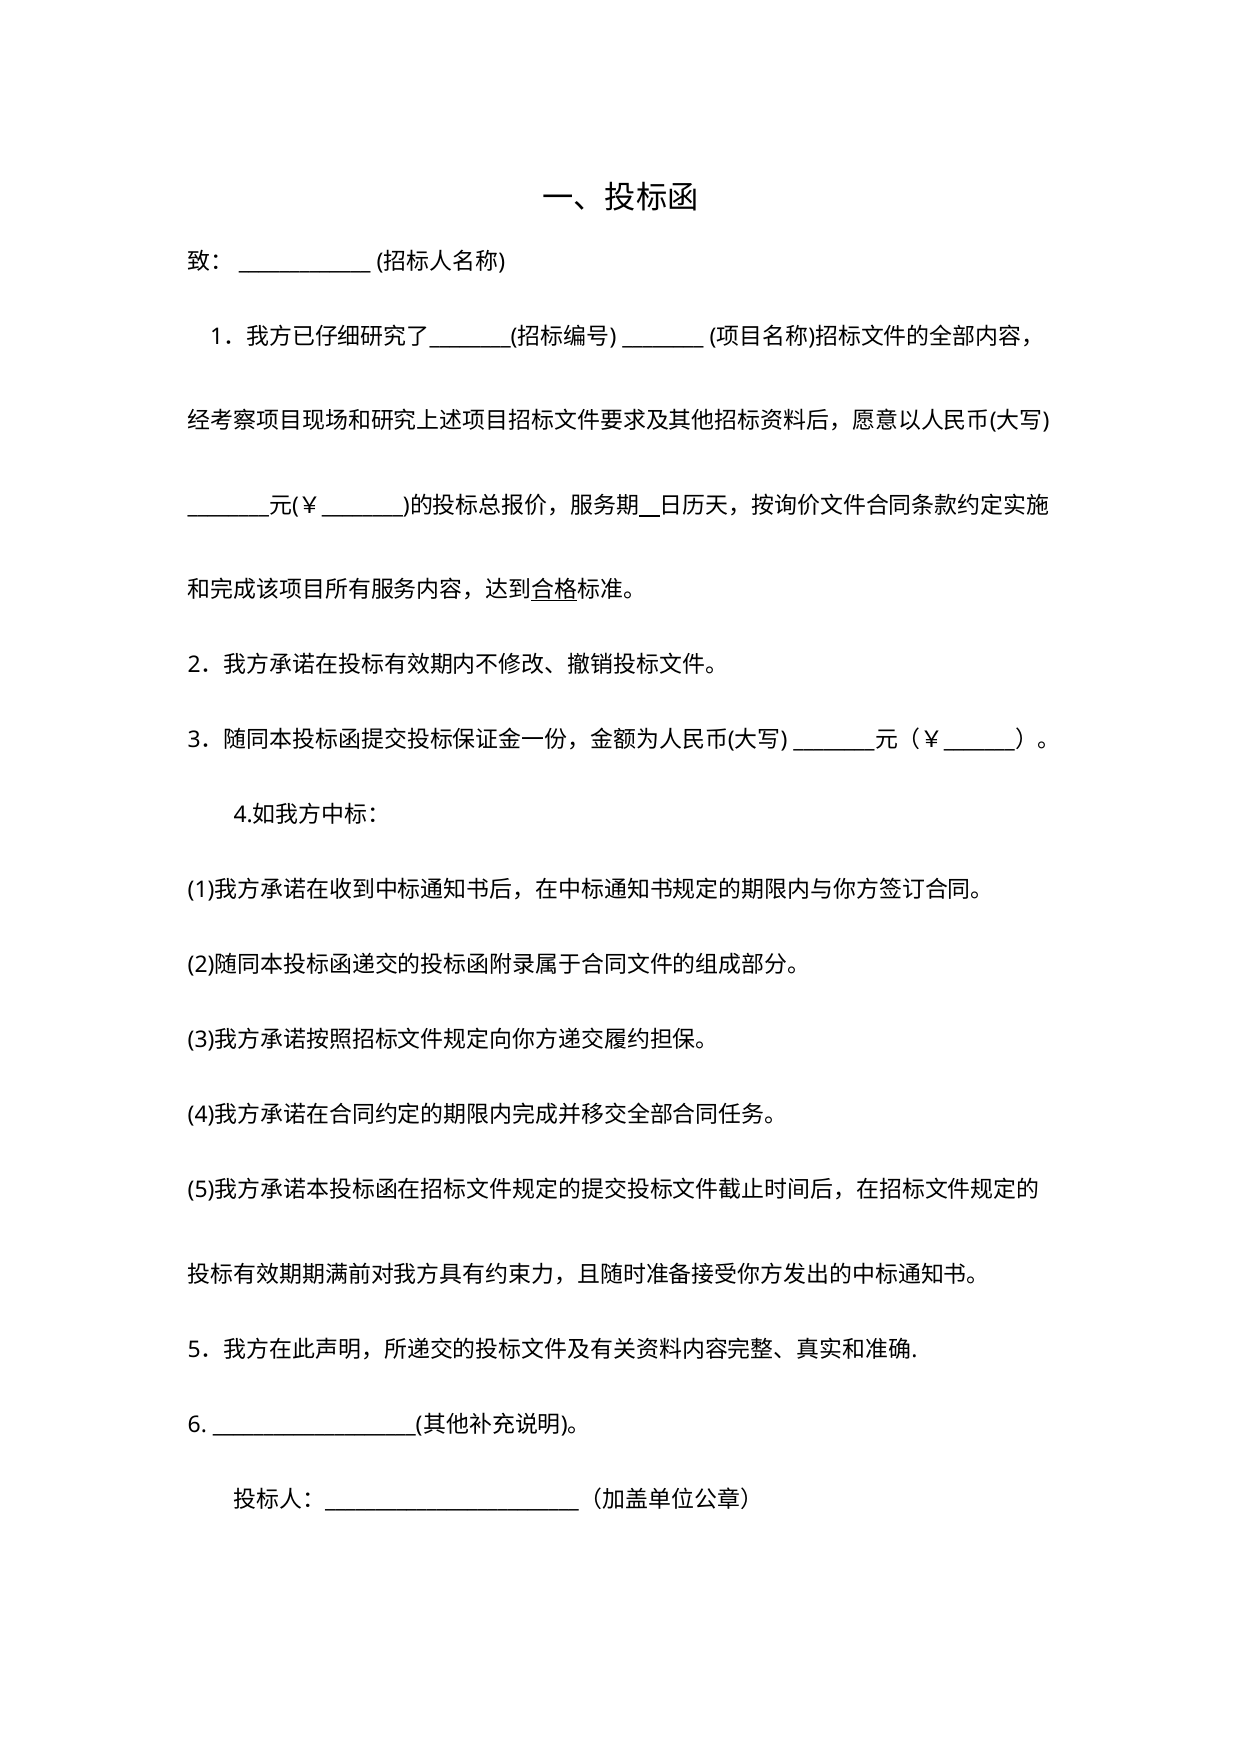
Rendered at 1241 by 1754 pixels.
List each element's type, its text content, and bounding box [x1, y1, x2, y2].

text 致： _____________ (招标人名称) [187, 227, 1053, 292]
text (3)我方承诺按照招标文件规定向你方递交履约担保。 [187, 1005, 1053, 1070]
text (5)我方承诺本投标函在招标文件规定的提交投标文件截止时间后，在招标文件规定的投标有效期期满前对我方具有约束力，且随时准备接受你方发出的中标通知书。 [187, 1155, 1053, 1305]
text (4)我方承诺在合同约定的期限内完成并移交全部合同任务。 [187, 1080, 1053, 1145]
text 投标人：_________________________（加盖单位公章） [187, 1465, 1053, 1530]
text 5．我方在此声明，所递交的投标文件及有关资料内容完整、真实和准确. [187, 1315, 1053, 1380]
text 4.如我方中标： [187, 780, 1053, 845]
text 1．我方已仔细研究了________(招标编号) ________ (项目名称)招标文件的全部内容，经考察项目现场和研究上述项目招标文件要求及其他招标资料后，愿意以人民币(大写) ________元(￥________)的投标总报价，服务期 日历天，按询价文件合同条款约定实施和完成该项目所有服务内容，达到合格标准。 [187, 302, 1053, 620]
text 6. ____________________(其他补充说明)。 [187, 1390, 1053, 1455]
text 3．随同本投标函提交投标保证金一份，金额为人民币(大写) ________元（￥_______）。 [187, 705, 1053, 770]
text (2)随同本投标函递交的投标函附录属于合同文件的组成部分。 [187, 930, 1053, 995]
text 2．我方承诺在投标有效期内不修改、撤销投标文件。 [187, 630, 1053, 695]
text (1)我方承诺在收到中标通知书后，在中标通知书规定的期限内与你方签订合同。 [187, 855, 1053, 920]
text 一、投标函 [187, 162, 1053, 227]
